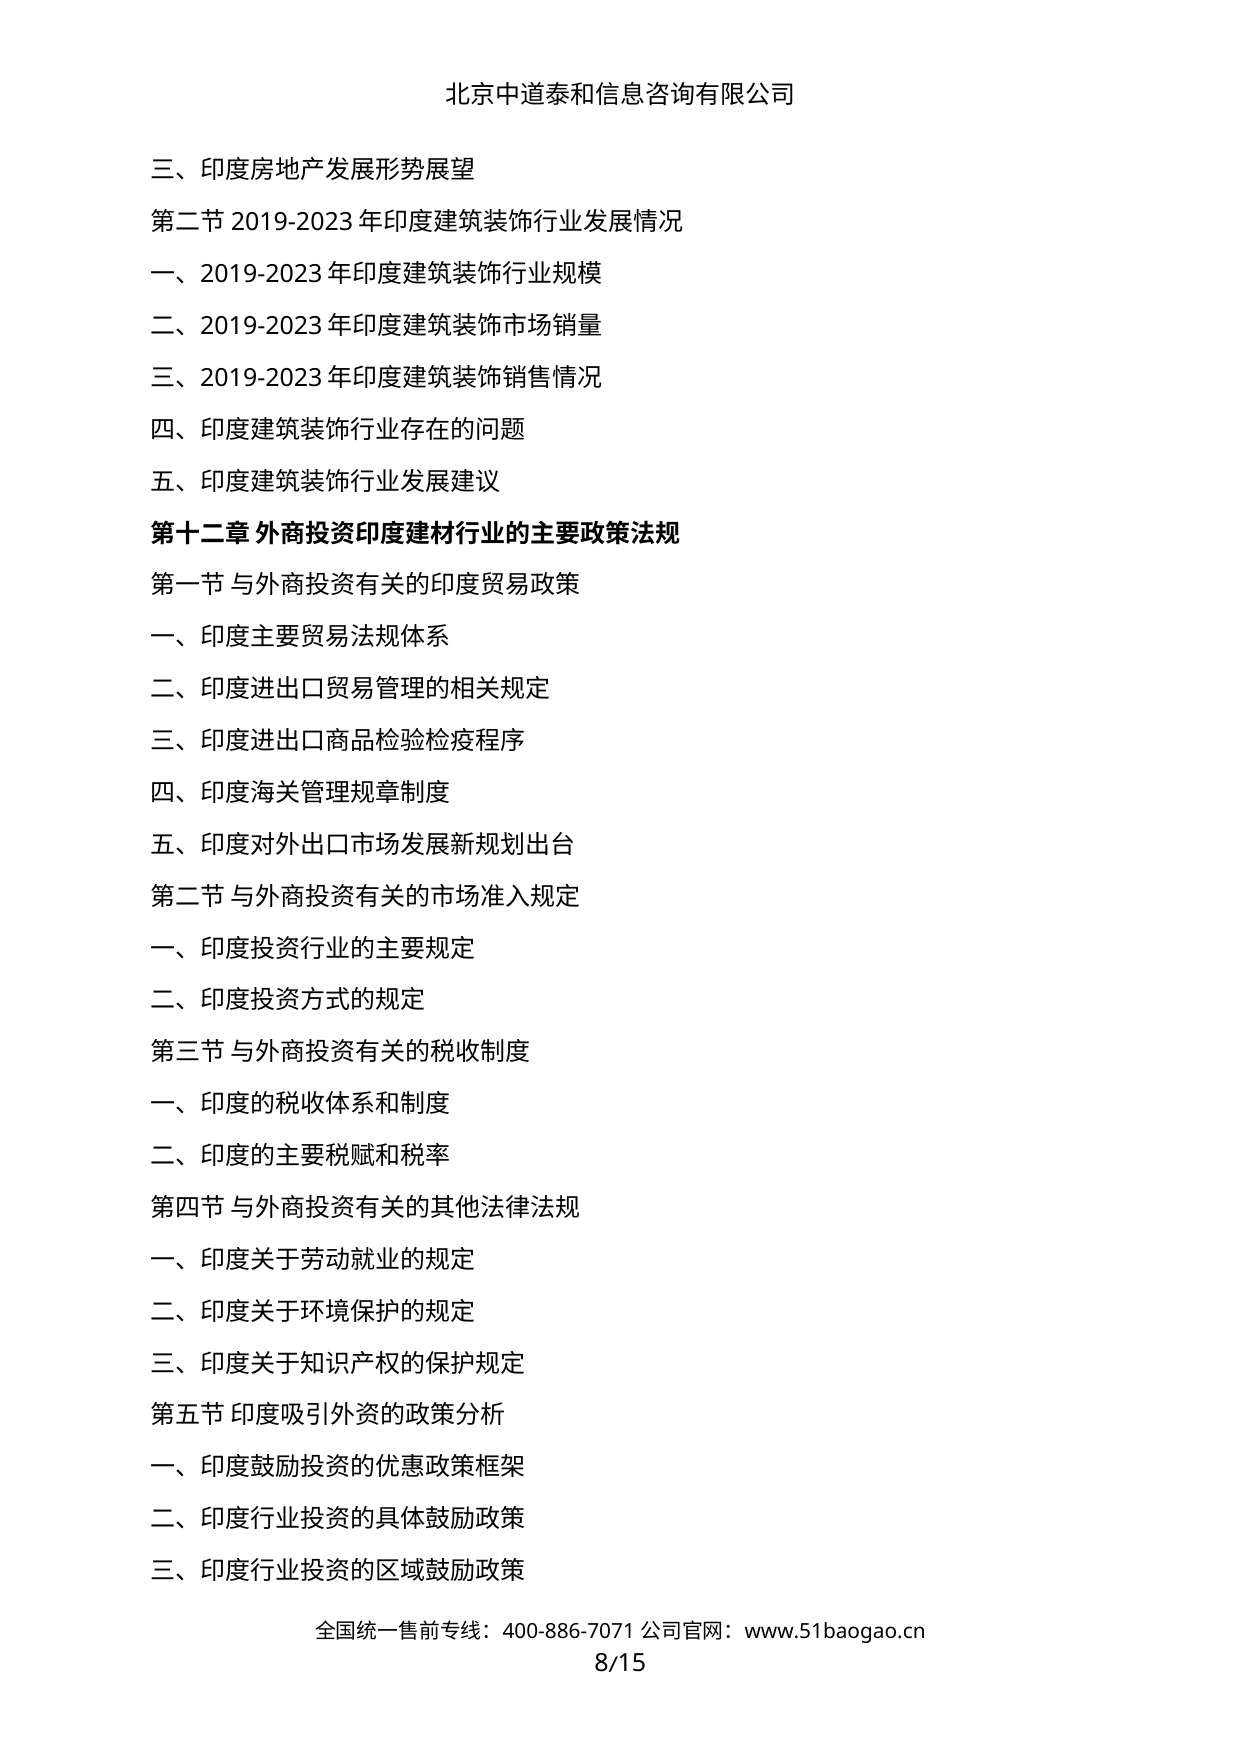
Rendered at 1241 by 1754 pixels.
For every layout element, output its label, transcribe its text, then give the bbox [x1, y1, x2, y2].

text 五、印度对外出口市场发展新规划出台 [150, 824, 1090, 861]
text 二、印度投资方式的规定 [150, 980, 1090, 1016]
text 第三节 与外商投资有关的税收制度 [150, 1032, 1090, 1068]
text 二、2019-2023年印度建筑装饰市场销量 [150, 306, 1090, 342]
text 二、印度关于环境保护的规定 [150, 1291, 1090, 1327]
text 第二节 2019-2023年印度建筑装饰行业发展情况 [150, 202, 1090, 238]
text 第一节 与外商投资有关的印度贸易政策 [150, 565, 1090, 601]
text 三、印度房地产发展形势展望 [150, 150, 1090, 186]
text 三、印度行业投资的区域鼓励政策 [150, 1551, 1090, 1587]
text 三、印度关于知识产权的保护规定 [150, 1343, 1090, 1379]
text 一、印度主要贸易法规体系 [150, 617, 1090, 653]
text 第五节 印度吸引外资的政策分析 [150, 1395, 1090, 1431]
text 四、印度建筑装饰行业存在的问题 [150, 409, 1090, 446]
text 一、印度的税收体系和制度 [150, 1084, 1090, 1120]
text 第四节 与外商投资有关的其他法律法规 [150, 1187, 1090, 1224]
text 第十二章 外商投资印度建材行业的主要政策法规 [150, 513, 1090, 549]
text 一、印度鼓励投资的优惠政策框架 [150, 1447, 1090, 1483]
text 第二节 与外商投资有关的市场准入规定 [150, 876, 1090, 912]
text 五、印度建筑装饰行业发展建议 [150, 461, 1090, 497]
text 一、印度投资行业的主要规定 [150, 928, 1090, 964]
text 四、印度海关管理规章制度 [150, 772, 1090, 809]
text 二、印度进出口贸易管理的相关规定 [150, 669, 1090, 705]
text 三、印度进出口商品检验检疫程序 [150, 721, 1090, 757]
text 一、印度关于劳动就业的规定 [150, 1239, 1090, 1276]
text 二、印度行业投资的具体鼓励政策 [150, 1499, 1090, 1535]
text 二、印度的主要税赋和税率 [150, 1136, 1090, 1172]
text 三、2019-2023年印度建筑装饰销售情况 [150, 357, 1090, 394]
text 一、2019-2023年印度建筑装饰行业规模 [150, 254, 1090, 290]
